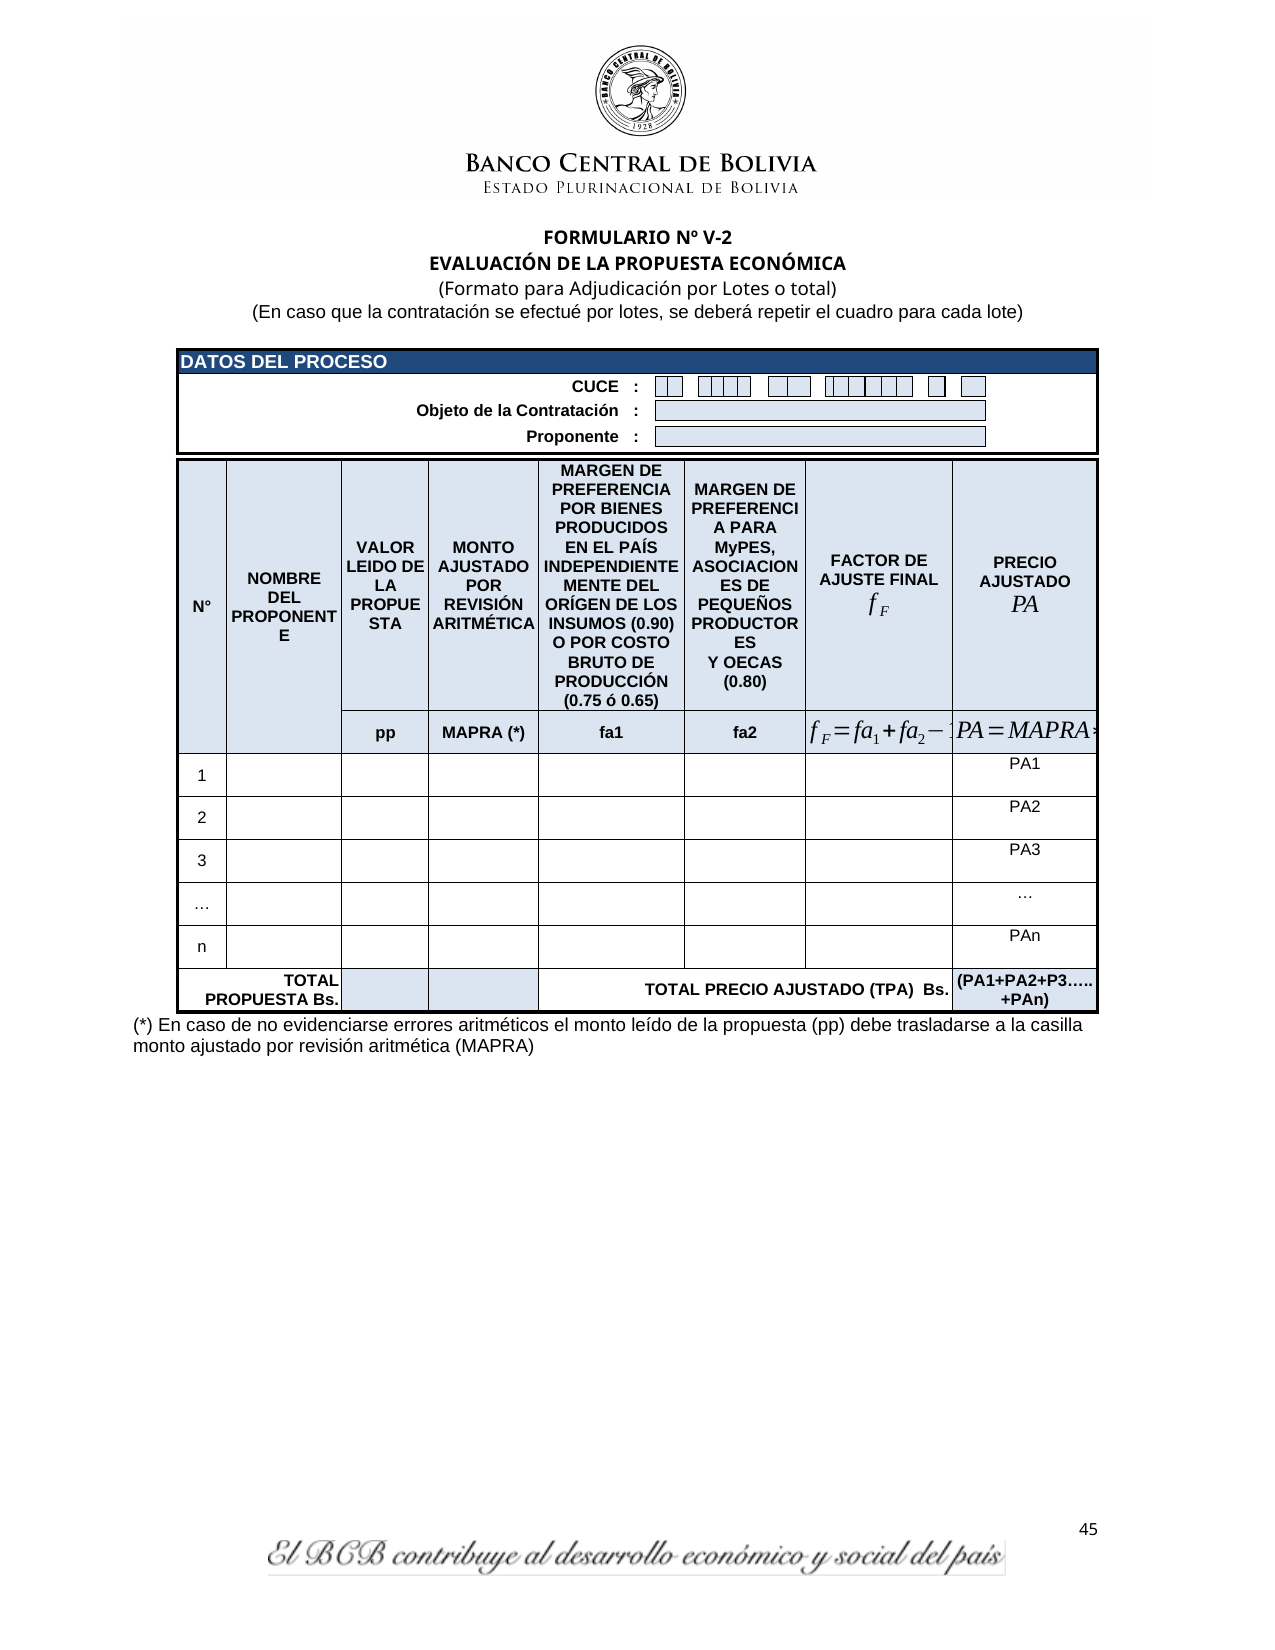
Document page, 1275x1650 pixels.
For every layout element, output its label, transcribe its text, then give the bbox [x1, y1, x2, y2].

text (En caso que la contratación se efectué por lotes, se deberá repetir el cuadro para cada lote) [177, 301, 1098, 322]
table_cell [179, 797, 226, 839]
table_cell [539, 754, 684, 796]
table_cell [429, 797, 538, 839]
picture [125, 15, 1149, 200]
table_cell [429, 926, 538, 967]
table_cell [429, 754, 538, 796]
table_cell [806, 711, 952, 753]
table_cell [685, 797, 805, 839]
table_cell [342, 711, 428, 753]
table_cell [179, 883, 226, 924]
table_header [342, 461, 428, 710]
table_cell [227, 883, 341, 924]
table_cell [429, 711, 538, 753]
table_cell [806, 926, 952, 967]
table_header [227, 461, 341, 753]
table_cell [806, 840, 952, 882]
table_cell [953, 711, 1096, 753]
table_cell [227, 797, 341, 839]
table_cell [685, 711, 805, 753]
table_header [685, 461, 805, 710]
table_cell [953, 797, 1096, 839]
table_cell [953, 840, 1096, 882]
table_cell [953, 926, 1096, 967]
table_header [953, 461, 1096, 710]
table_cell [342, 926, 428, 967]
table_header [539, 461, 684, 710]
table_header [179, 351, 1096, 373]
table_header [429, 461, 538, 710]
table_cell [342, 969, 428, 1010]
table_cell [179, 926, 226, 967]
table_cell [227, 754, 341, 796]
picture [268, 1540, 1007, 1577]
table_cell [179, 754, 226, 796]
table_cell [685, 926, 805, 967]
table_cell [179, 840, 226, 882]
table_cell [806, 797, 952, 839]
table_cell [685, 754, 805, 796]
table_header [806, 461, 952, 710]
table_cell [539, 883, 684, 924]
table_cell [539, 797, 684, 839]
text (*) En caso de no evidenciarse errores aritméticos el monto leído de la propuesta (pp) debe trasladarse a la casilla monto ajustado por revisión aritmética (MAPRA) [133, 1013, 1098, 1057]
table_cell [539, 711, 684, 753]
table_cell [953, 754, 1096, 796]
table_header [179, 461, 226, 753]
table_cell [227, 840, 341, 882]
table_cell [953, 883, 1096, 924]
text FORMULARIO Nº V-2 [177, 200, 1098, 250]
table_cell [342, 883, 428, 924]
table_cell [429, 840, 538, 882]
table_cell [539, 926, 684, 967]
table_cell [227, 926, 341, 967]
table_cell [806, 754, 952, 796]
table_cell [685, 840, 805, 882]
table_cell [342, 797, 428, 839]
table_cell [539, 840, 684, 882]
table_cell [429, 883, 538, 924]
text EVALUACIÓN DE LA PROPUESTA ECONÓMICA [177, 250, 1098, 275]
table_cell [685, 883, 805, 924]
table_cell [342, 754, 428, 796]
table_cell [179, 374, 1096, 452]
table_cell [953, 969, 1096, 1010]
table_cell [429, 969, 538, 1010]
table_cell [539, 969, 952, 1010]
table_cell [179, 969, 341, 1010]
text (Formato para Adjudicación por Lotes o total) [177, 275, 1098, 301]
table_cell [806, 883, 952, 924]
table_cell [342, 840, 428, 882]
